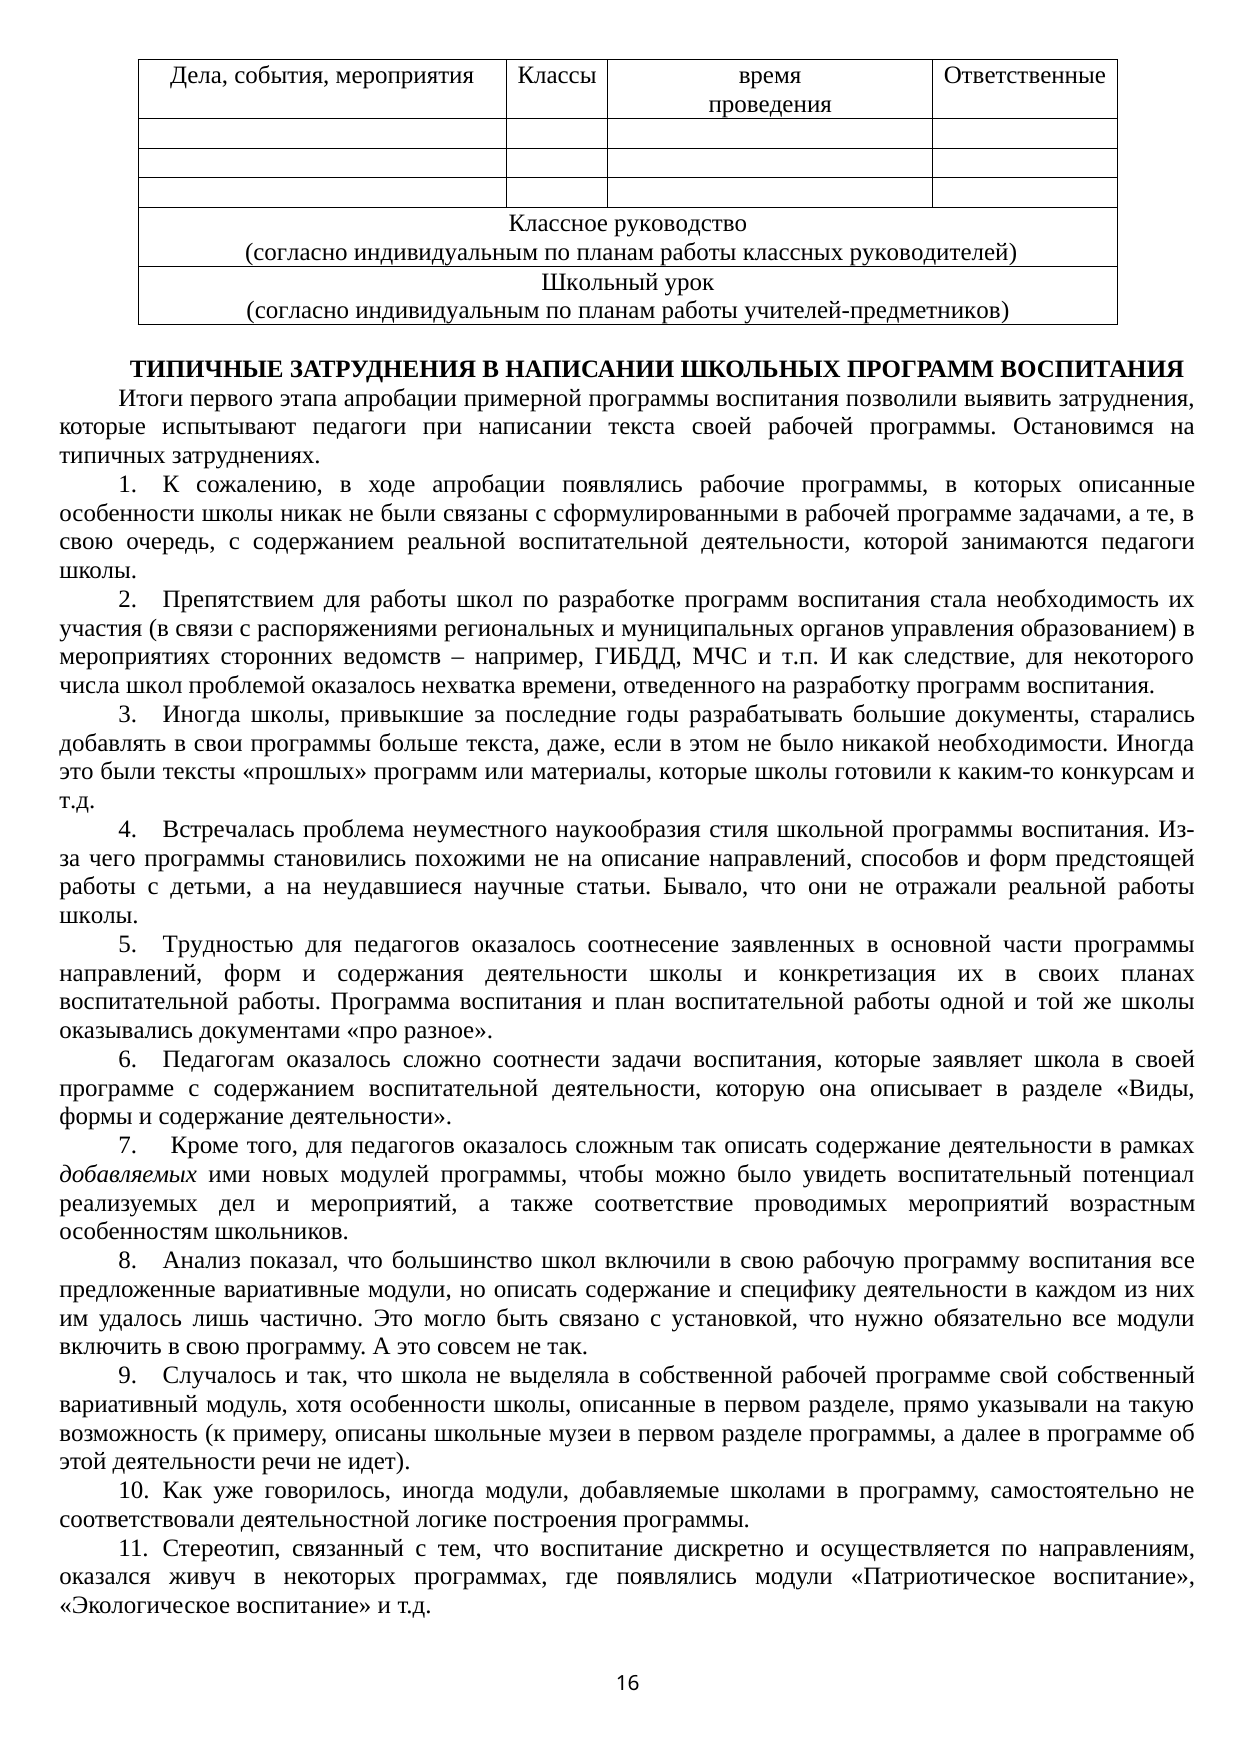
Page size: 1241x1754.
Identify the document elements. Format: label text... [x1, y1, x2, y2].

table_cell [507, 119, 607, 147]
list К сожалению, в ходе апробации появлялись рабочие программы, в которых описанные особенности школы никак не были связаны с сформулированными в рабочей программе задачами, а те, в свою очередь, с содержанием реальной воспитательной деятельности, которой занимаются педагоги школы. [59, 469, 1196, 584]
table_cell [139, 149, 506, 177]
table_cell [608, 149, 932, 177]
list Как уже говорилось, иногда модули, добавляемые школами в программу, самостоятельно не соответствовали деятельностной логике построения программы. [59, 1475, 1196, 1533]
table_cell [933, 119, 1117, 147]
table_cell Школьный урок (согласно индивидуальным по планам работы учителей-предметников) [139, 267, 1117, 324]
table_cell [139, 119, 506, 147]
table_cell [933, 149, 1117, 177]
table_cell [608, 178, 932, 207]
list Анализ показал, что большинство школ включили в свою рабочую программу воспитания все предложенные вариативные модули, но описать содержание и специфику деятельности в каждом из них им удалось лишь частично. Это могло быть связано с установкой, что нужно обязательно все модули включить в свою программу. А это совсем не так. [59, 1245, 1196, 1360]
list Иногда школы, привыкшие за последние годы разрабатывать большие документы, старались добавлять в свои программы больше текста, даже, если в этом не было никакой необходимости. Иногда это были тексты «прошлых» программ или материалы, которые школы готовили к каким-то конкурсам и т.д. [59, 699, 1196, 814]
list Трудностью для педагогов оказалось соотнесение заявленных в основной части программы направлений, форм и содержания деятельности школы и конкретизация их в своих планах воспитательной работы. Программа воспитания и план воспитательной работы одной и той же школы оказывались документами «про разное». [59, 929, 1196, 1044]
list Случалось и так, что школа не выделяла в собственной рабочей программе свой собственный вариативный модуль, хотя особенности школы, описанные в первом разделе, прямо указывали на такую возможность (к примеру, описаны школьные музеи в первом разделе программы, а далее в программе об этой деятельности речи не идет). [59, 1360, 1196, 1475]
text Итоги первого этапа апробации примерной программы воспитания позволили выявить затруднения, которые испытывают педагоги при написании текста своей рабочей программы. Остановимся на типичных затруднениях. [59, 383, 1196, 469]
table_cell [608, 60, 932, 118]
table_cell Классы [507, 60, 607, 118]
list Педагогам оказалось сложно соотнести задачи воспитания, которые заявляет школа в своей программе с содержанием воспитательной деятельности, которую она описывает в разделе «Виды, формы и содержание деятельности». [59, 1044, 1196, 1130]
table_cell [139, 60, 506, 118]
table_cell [507, 178, 607, 207]
table_cell [507, 149, 607, 177]
table_cell Ответственные [933, 60, 1117, 118]
table_cell [139, 178, 506, 207]
list Стереотип, связанный с тем, что воспитание дискретно и осуществляется по направлениям, оказался живуч в некоторых программах, где появлялись модули «Патриотическое воспитание», «Экологическое воспитание» и т.д. [59, 1533, 1196, 1619]
list Кроме того, для педагогов оказалось сложным так описать содержание деятельности в рамках добавляемых ими новых модулей программы, чтобы можно было увидеть воспитательный потенциал реализуемых дел и мероприятий, а также соответствие проводимых мероприятий возрастным особенностям школьников. [59, 1130, 1196, 1245]
table_cell [933, 178, 1117, 207]
table_cell Классное руководство (согласно индивидуальным по планам работы классных руководителей) [139, 208, 1117, 266]
table_cell [608, 119, 932, 147]
list Встречалась проблема неуместного наукообразия стиля школьной программы воспитания. Из-за чего программы становились похожими не на описание направлений, способов и форм предстоящей работы с детьми, а на неудавшиеся научные статьи. Бывало, что они не отражали реальной работы школы. [59, 814, 1196, 929]
list Препятствием для работы школ по разработке программ воспитания стала необходимость их участия (в связи с распоряжениями региональных и муниципальных органов управления образованием) в мероприятиях сторонних ведомств – например, ГИБДД, МЧС и т.п. И как следствие, для некоторого числа школ проблемой оказалось нехватка времени, отведенного на разработку программ воспитания. [59, 584, 1196, 699]
text Типичные затруднения в написании школьных программ воспитания [59, 354, 1196, 383]
